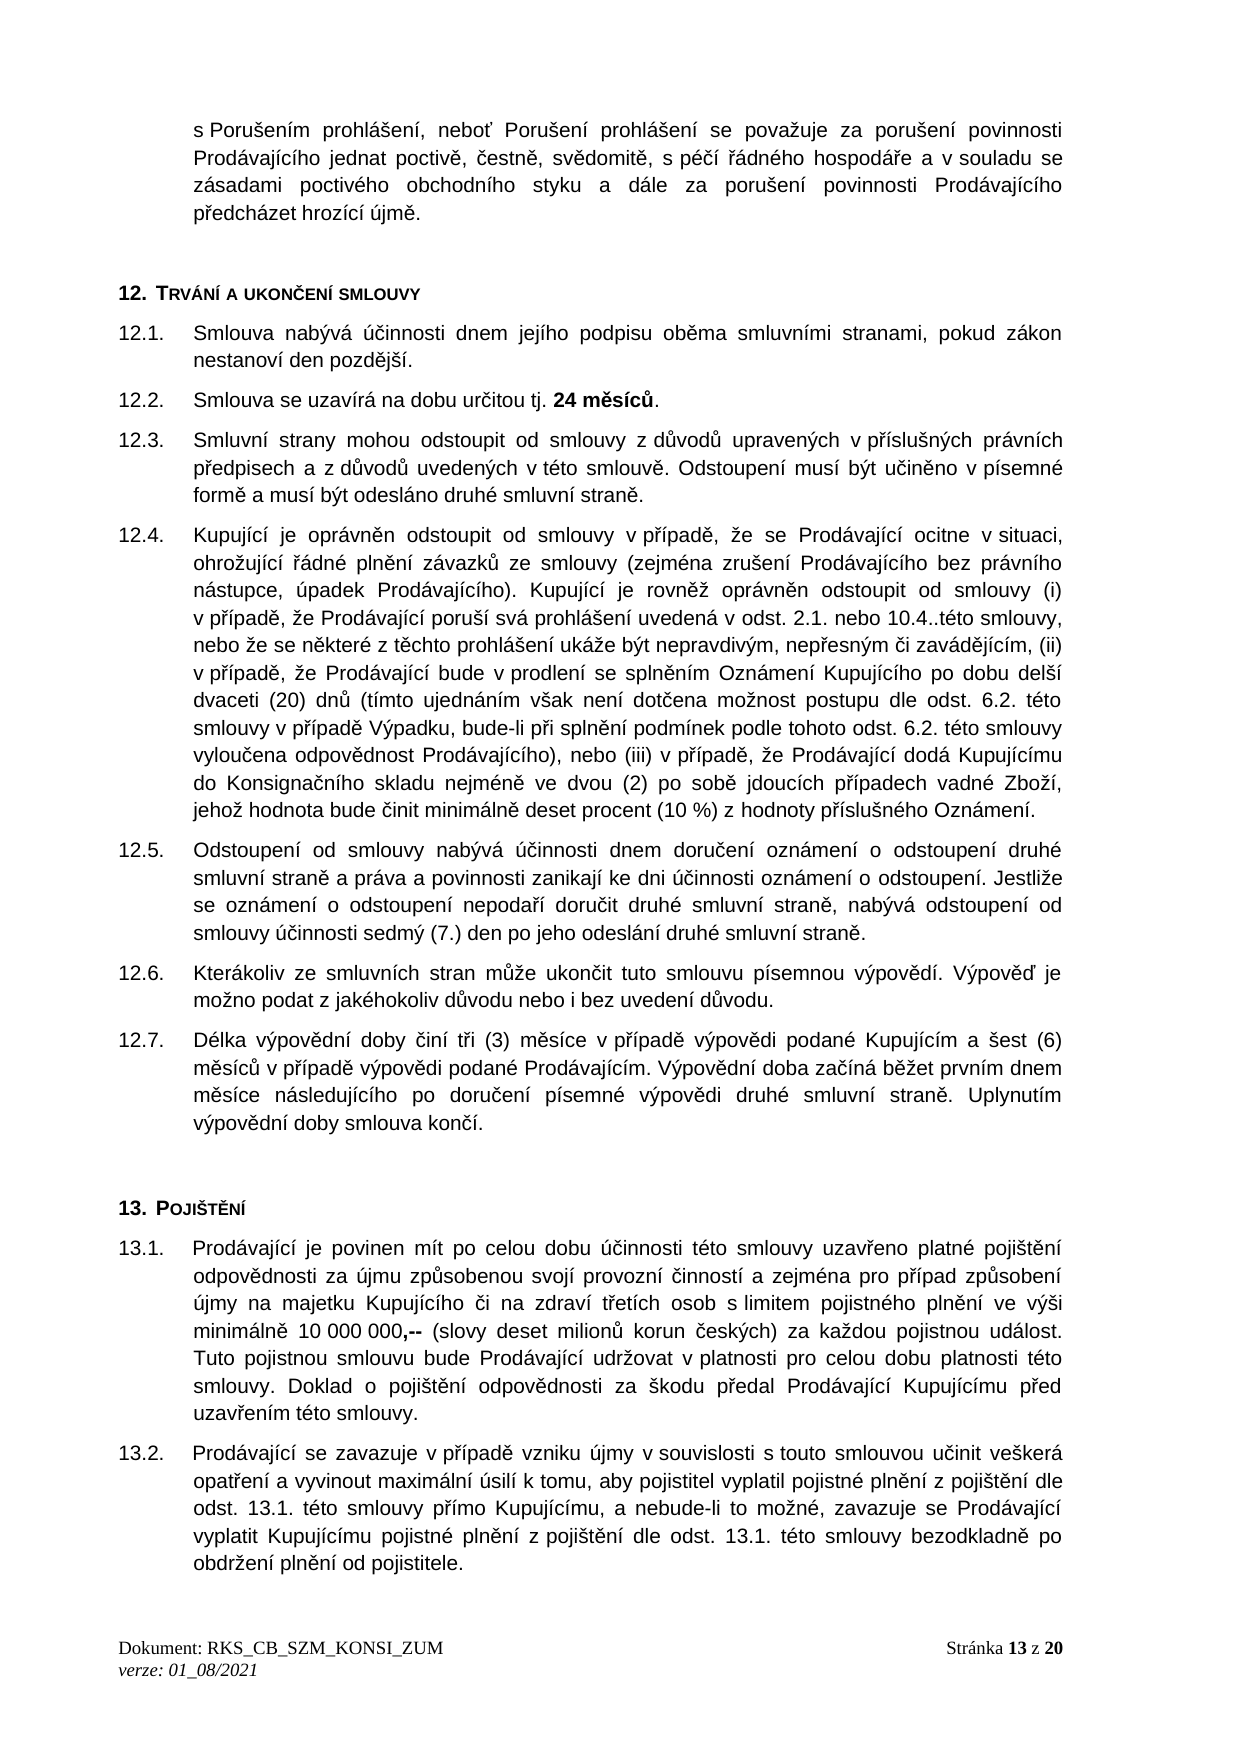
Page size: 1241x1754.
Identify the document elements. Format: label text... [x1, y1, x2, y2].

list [118, 118, 1063, 224]
list Kupující je oprávněn odstoupit od smlouvy v případě, že se Prodávající ocitne v situaci, ohrožující řádné plnění závazků ze smlouvy (zejména zrušení Prodávajícího bez právního nástupce, úpadek Prodávajícího). Kupující je rovněž oprávněn odstoupit od smlouvy (i) v případě, že Prodávající poruší svá prohlášení uvedená v odst. 2.1. nebo 10.4..této smlouvy, nebo že se některé z těchto prohlášení ukáže být nepravdivým, nepřesným či zavádějícím, (ii) v případě, že Prodávající bude v prodlení se splněním Oznámení Kupujícího po dobu delší dvaceti (20) dnů (tímto ujednáním však není dotčena možnost postupu dle odst. 6.2. této smlouvy v případě Výpadku, bude-li při splnění podmínek podle tohoto odst. 6.2. této smlouvy vyloučena odpovědnost Prodávajícího), nebo (iii) v případě, že Prodávající dodá Kupujícímu do Konsignačního skladu nejméně ve dvou (2) po sobě jdoucích případech vadné Zboží, jehož hodnota bude činit minimálně deset procent (10 %) z hodnoty příslušného Oznámení. [118, 523, 1063, 822]
subtitle Pojištění [118, 1196, 1063, 1220]
list Prodávající je povinen mít po celou dobu účinnosti této smlouvy uzavřeno platné pojištění odpovědnosti za újmu způsobenou svojí provozní činností a zejména pro případ způsobení újmy na majetku Kupujícího či na zdraví třetích osob s limitem pojistného plnění ve výši minimálně 10 000 000,-- (slovy deset milionů korun českých) za každou pojistnou událost. Tuto pojistnou smlouvu bude Prodávající udržovat v platnosti pro celou dobu platnosti této smlouvy. Doklad o pojištění odpovědnosti za škodu předal Prodávající Kupujícímu před uzavřením této smlouvy. [118, 1236, 1063, 1425]
list Smluvní strany mohou odstoupit od smlouvy z důvodů upravených v příslušných právních předpisech a z důvodů uvedených v této smlouvě. Odstoupení musí být učiněno v písemné formě a musí být odesláno druhé smluvní straně. [118, 428, 1063, 507]
list Prodávající se zavazuje v případě vzniku újmy v souvislosti s touto smlouvou učinit veškerá opatření a vyvinout maximální úsilí k tomu, aby pojistitel vyplatil pojistné plnění z pojištění dle odst. 13.1. této smlouvy přímo Kupujícímu, a nebude-li to možné, zavazuje se Prodávající vyplatit Kupujícímu pojistné plnění z pojištění dle odst. 13.1. této smlouvy bezodkladně po obdržení plnění od pojistitele. [118, 1441, 1063, 1575]
list Smlouva se uzavírá na dobu určitou tj. 24 měsíců. [118, 388, 1063, 412]
list Délka výpovědní doby činí tři (3) měsíce v případě výpovědi podané Kupujícím a šest (6) měsíců v případě výpovědi podané Prodávajícím. Výpovědní doba začíná běžet prvním dnem měsíce následujícího po doručení písemné výpovědi druhé smluvní straně. Uplynutím výpovědní doby smlouva končí. [118, 1028, 1063, 1134]
list Odstoupení od smlouvy nabývá účinnosti dnem doručení oznámení o odstoupení druhé smluvní straně a práva a povinnosti zanikají ke dni účinnosti oznámení o odstoupení. Jestliže se oznámení o odstoupení nepodaří doručit druhé smluvní straně, nabývá odstoupení od smlouvy účinnosti sedmý (7.) den po jeho odeslání druhé smluvní straně. [118, 838, 1063, 944]
list Smlouva nabývá účinnosti dnem jejího podpisu oběma smluvními stranami, pokud zákon nestanoví den pozdější. [118, 321, 1063, 372]
subtitle Trvání a ukončení smlouvy [118, 281, 1063, 304]
list Kterákoliv ze smluvních stran může ukončit tuto smlouvu písemnou výpovědí. Výpověď je možno podat z jakéhokoliv důvodu nebo i bez uvedení důvodu. [118, 961, 1063, 1012]
